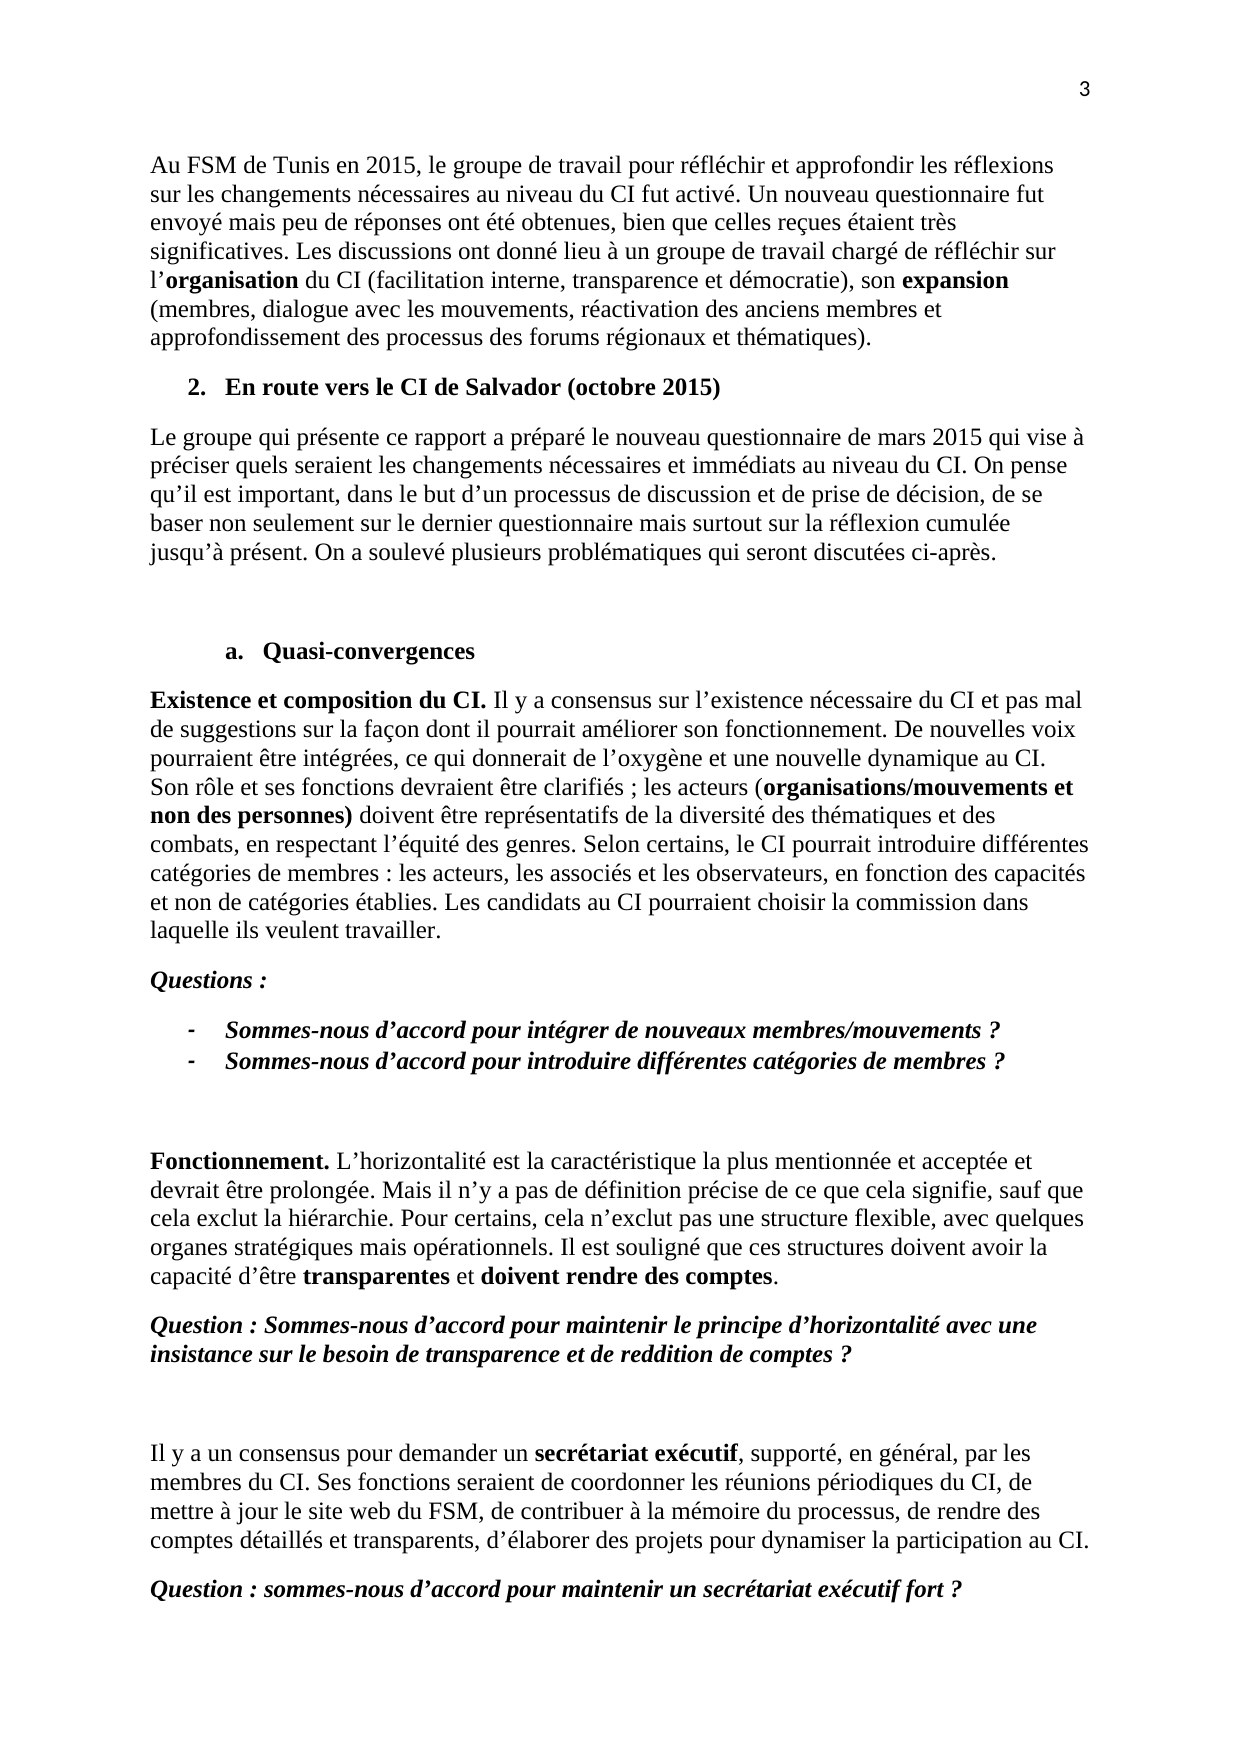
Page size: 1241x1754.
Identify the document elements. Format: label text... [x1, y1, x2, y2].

list Sommes-nous d’accord pour introduire différentes catégories de membres ? [187, 1045, 1090, 1076]
list Quasi-convergences [225, 636, 1090, 664]
text Question : Sommes-nous d’accord pour maintenir le principe d’horizontalité avec une insistance sur le besoin de transparence et de reddition de comptes ? [150, 1311, 1090, 1368]
list Sommes-nous d’accord pour intégrer de nouveaux membres/mouvements ? [187, 1014, 1090, 1045]
text Questions : [150, 965, 1090, 994]
text Question : sommes-nous d’accord pour maintenir un secrétariat exécutif fort ? [150, 1574, 1090, 1603]
text Le groupe qui présente ce rapport a préparé le nouveau questionnaire de mars 2015 qui vise à préciser quels seraient les changements nécessaires et immédiats au niveau du CI. On pense qu’il est important, dans le but d’un processus de discussion et de prise de décision, de se baser non seulement sur le dernier questionnaire mais surtout sur la réflexion cumulée jusqu’à présent. On a soulevé plusieurs problématiques qui seront discutées ci-après. [150, 422, 1090, 565]
text Il y a un consensus pour demander un secrétariat exécutif, supporté, en général, par les membres du CI. Ses fonctions seraient de coordonner les réunions périodiques du CI, de mettre à jour le site web du FSM, de contribuer à la mémoire du processus, de rendre des comptes détaillés et transparents, d’élaborer des projets pour dynamiser la participation au CI. [150, 1438, 1090, 1553]
text Fonctionnement. L’horizontalité est la caractéristique la plus mentionnée et acceptée et devrait être prolongée. Mais il n’y a pas de définition précise de ce que cela signifie, sauf que cela exclut la hiérarchie. Pour certains, cela n’exclut pas une structure flexible, avec quelques organes stratégiques mais opérationnels. Il est souligné que ces structures doivent avoir la capacité d’être transparentes et doivent rendre des comptes. [150, 1146, 1090, 1290]
text Au FSM de Tunis en 2015, le groupe de travail pour réfléchir et approfondir les réflexions sur les changements nécessaires au niveau du CI fut activé. Un nouveau questionnaire fut envoyé mais peu de réponses ont été obtenues, bien que celles reçues étaient très significatives. Les discussions ont donné lieu à un groupe de travail chargé de réfléchir sur l’organisation du CI (facilitation interne, transparence et démocratie), son expansion (membres, dialogue avec les mouvements, réactivation des anciens membres et approfondissement des processus des forums régionaux et thématiques). [150, 150, 1090, 351]
text Existence et composition du CI. Il y a consensus sur l’existence nécessaire du CI et pas mal de suggestions sur la façon dont il pourrait améliorer son fonctionnement. De nouvelles voix pourraient être intégrées, ce qui donnerait de l’oxygène et une nouvelle dynamique au CI. Son rôle et ses fonctions devraient être clarifiés ; les acteurs (organisations/mouvements et non des personnes) doivent être représentatifs de la diversité des thématiques et des combats, en respectant l’équité des genres. Selon certains, le CI pourrait introduire différentes catégories de membres : les acteurs, les associés et les observateurs, en fonction des capacités et non de catégories établies. Les candidats au CI pourraient choisir la commission dans laquelle ils veulent travailler. [150, 685, 1090, 944]
list En route vers le CI de Salvador (octobre 2015) [187, 372, 1090, 401]
